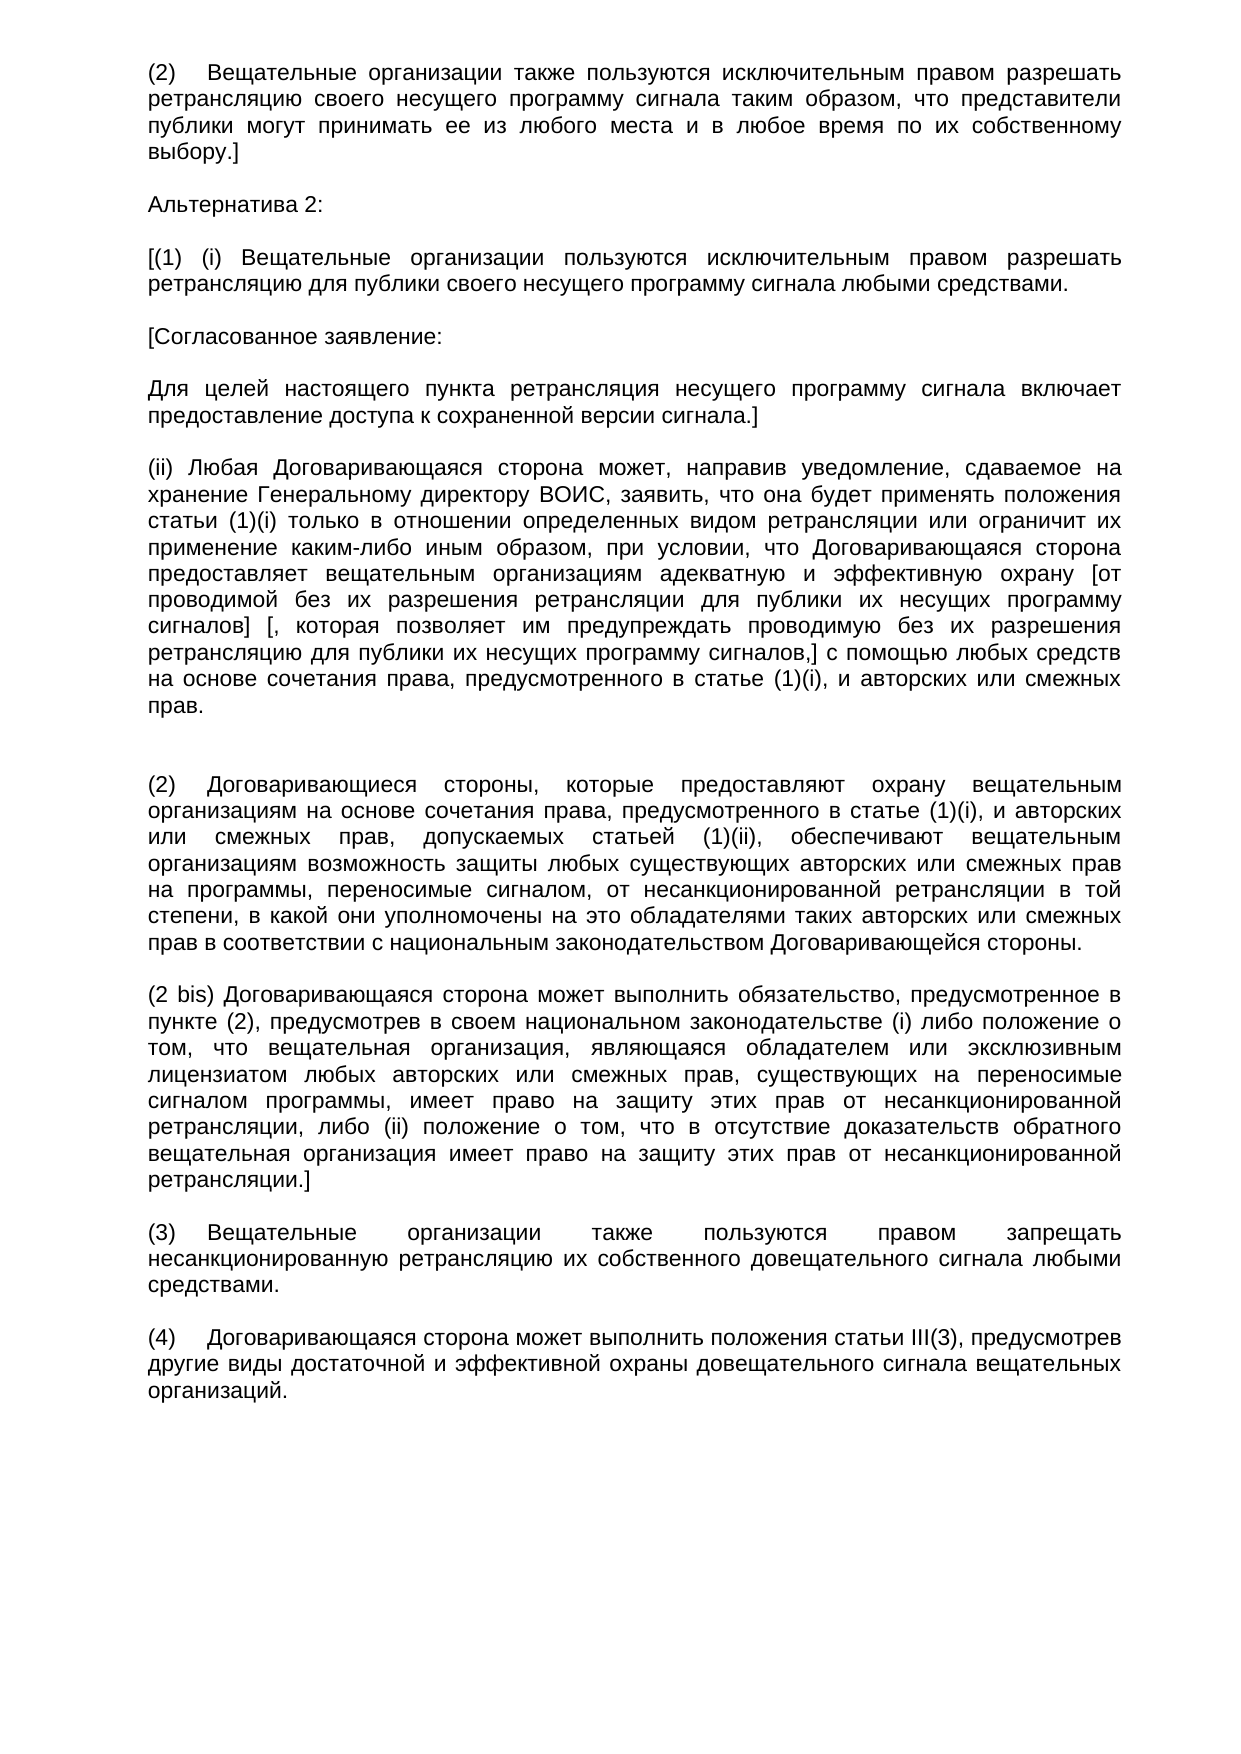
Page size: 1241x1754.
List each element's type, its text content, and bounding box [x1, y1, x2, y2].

text (2 bis) Договаривающаяся сторона может выполнить обязательство, предусмотренное в пункте (2), предусмотрев в своем национальном законодательстве (i) либо положение о том, что вещательная организация, являющаяся обладателем или эксклюзивным лицензиатом любых авторских или смежных прав, существующих на переносимые сигналом программы, имеет право на защиту этих прав от несанкционированной ретрансляции, либо (ii) положение о том, что в отсутствие доказательств обратного вещательная организация имеет право на защиту этих прав от несанкционированной ретрансляции.] [148, 981, 1122, 1192]
text (ii) Любая Договаривающаяся сторона может, направив уведомление, сдаваемое на хранение Генеральному директору ВОИС, заявить, что она будет применять положения статьи (1)(i) только в отношении определенных видом ретрансляции или ограничит их применение каким-либо иным образом, при условии, что Договаривающаяся сторона предоставляет вещательным организациям адекватную и эффективную охрану [от проводимой без их разрешения ретрансляции для публики их несущих программу сигналов] [, которая позволяет им предупреждать проводимую без их разрешения ретрансляцию для публики их несущих программу сигналов,] с помощью любых средств на основе сочетания права, предусмотренного в статье (1)(i), и авторских или смежных прав. [148, 454, 1122, 718]
text (2) Вещательные организации также пользуются исключительным правом разрешать ретрансляцию своего несущего программу сигнала таким образом, что представители публики могут принимать ее из любого места и в любое время по их собственному выбору.] [148, 59, 1122, 164]
text (2) Договаривающиеся стороны, которые предоставляют охрану вещательным организациям на основе сочетания права, предусмотренного в статье (1)(i), и авторских или смежных прав, допускаемых статьей (1)(ii), обеспечивают вещательным организациям возможность защиты любых существующих авторских или смежных прав на программы, переносимые сигналом, от несанкционированной ретрансляции в той степени, в какой они уполномочены на это обладателями таких авторских или смежных прав в соответствии с национальным законодательством Договаривающейся стороны. [148, 771, 1122, 955]
text [Согласованное заявление: [148, 323, 1122, 349]
text Для целей настоящего пункта ретрансляция несущего программу сигнала включает предоставление доступа к сохраненной версии сигнала.] [148, 375, 1122, 428]
text [(1) (i) Вещательные организации пользуются исключительным правом разрешать ретрансляцию для публики своего несущего программу сигнала любыми средствами. [148, 243, 1122, 296]
text Альтернатива 2: [148, 191, 1122, 217]
text (4) Договаривающаяся сторона может выполнить положения статьи III(3), предусмотрев другие виды достаточной и эффективной охраны довещательного сигнала вещательных организаций. [148, 1324, 1122, 1403]
text (3) Вещательные организации также пользуются правом запрещать несанкционированную ретрансляцию их собственного довещательного сигнала любыми средствами. [148, 1219, 1122, 1298]
